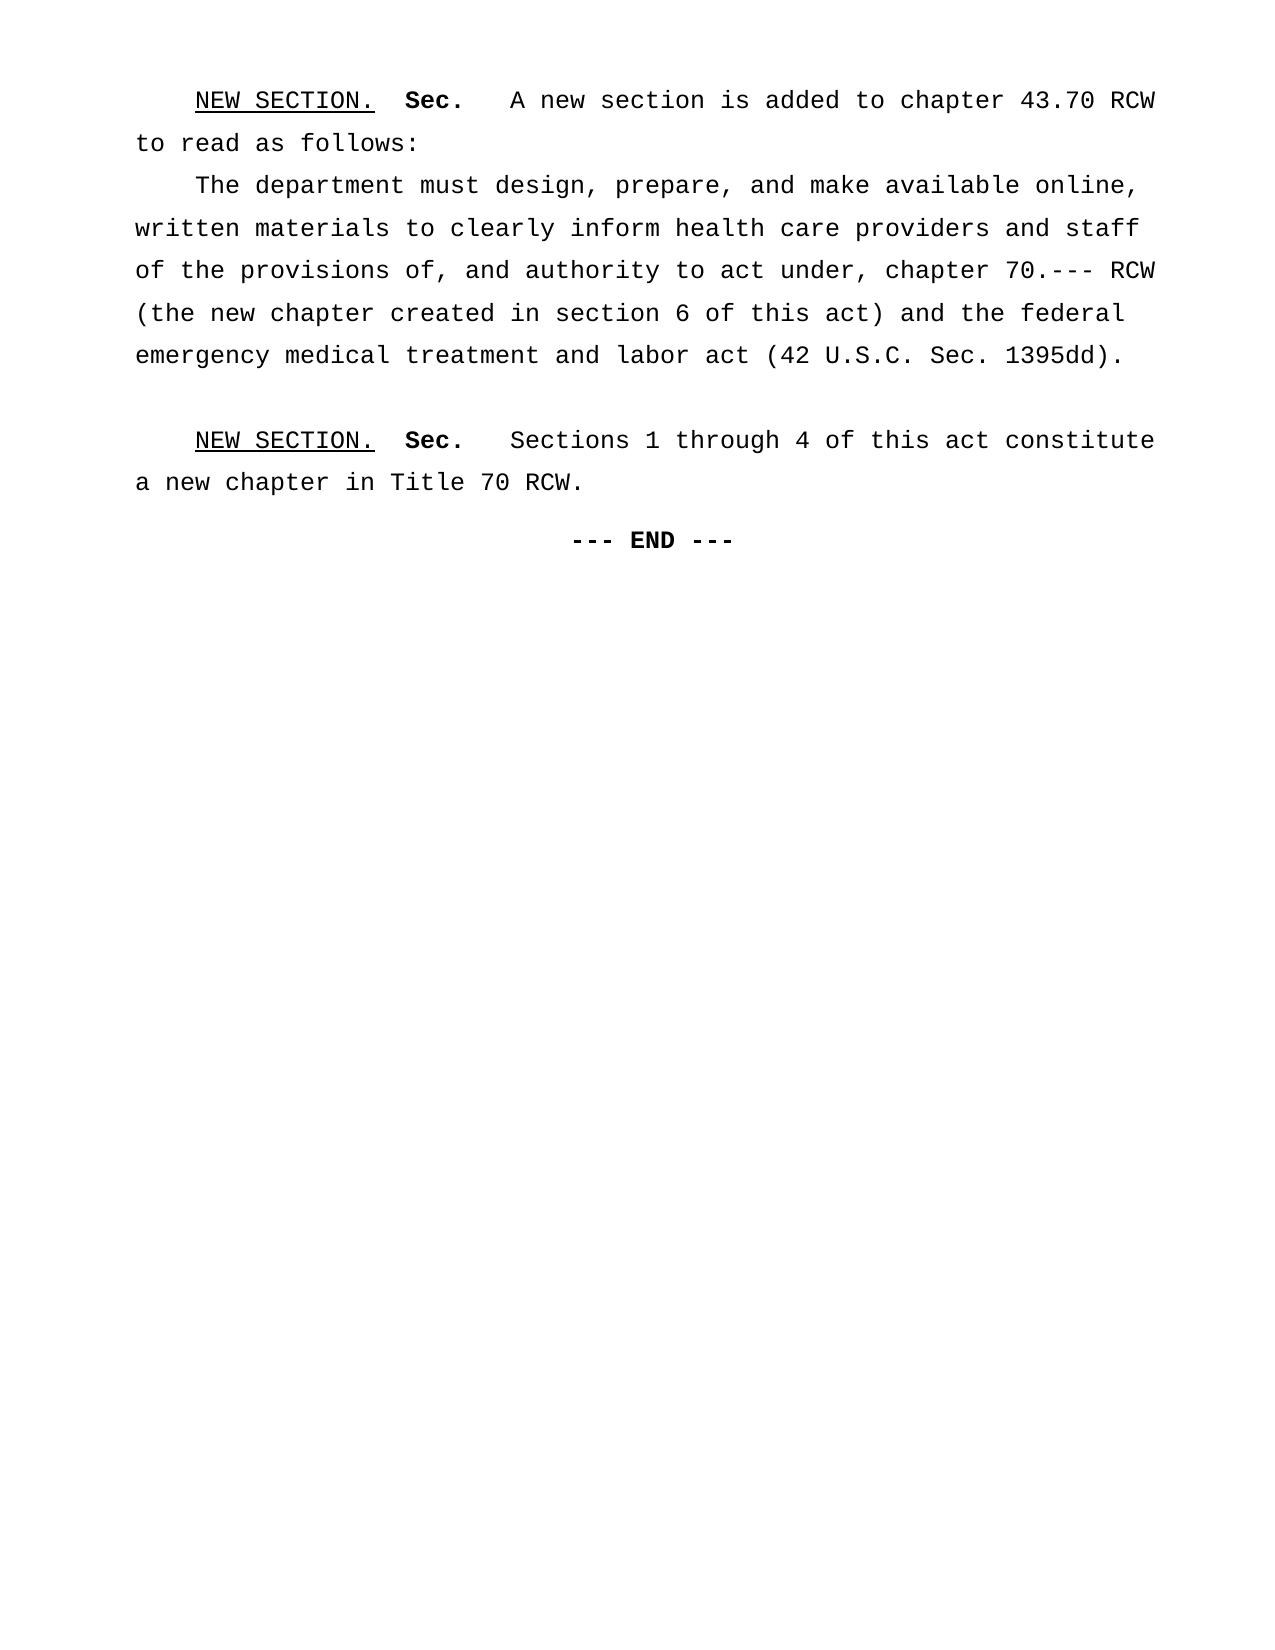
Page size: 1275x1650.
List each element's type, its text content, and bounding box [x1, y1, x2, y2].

text NEW SECTION. Sec. Sections 1 through 4 of this act constitute a new chapter in Title 70 RCW. [135, 414, 1170, 499]
text The department must design, prepare, and make available online, written materials to clearly inform health care providers and staff of the provisions of, and authority to act under, chapter 70.--- RCW (the new chapter created in section 6 of this act) and the federal emergency medical treatment and labor act (42 U.S.C. Sec. 1395dd). [135, 160, 1170, 372]
text --- END --- [135, 527, 1170, 556]
text NEW SECTION. Sec. A new section is added to chapter 43.70 RCW to read as follows: [135, 75, 1170, 160]
